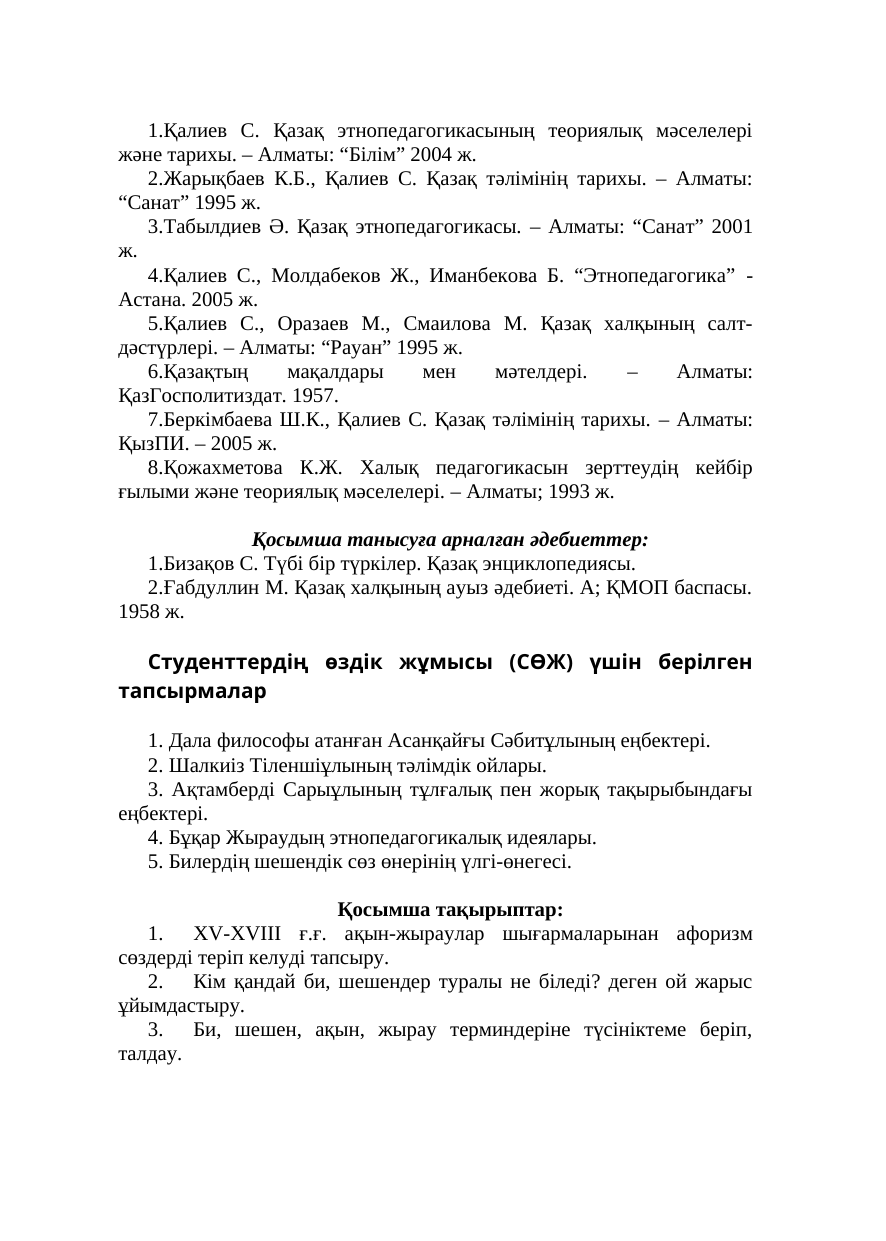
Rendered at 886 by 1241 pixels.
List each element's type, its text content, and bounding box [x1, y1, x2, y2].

text 4. Бұқар Жыраудың этнопедагогикалық идеялары. [118, 825, 753, 849]
text 2.Жарықбаев К.Б., Қалиев С. Қазақ тәлiмiнiң тарихы. – Алматы: “Санат” 1995 ж. [118, 166, 753, 214]
text 5. Билердің шешендік сөз өнерінің үлгі-өнегесі. [118, 849, 753, 873]
text 3. Ақтамберді Сарыұлының тұлғалық пен жорық тақырыбындағы еңбектері. [118, 777, 753, 825]
list XV-XVІІІ ғ.ғ. ақын-жыраулар шығармаларынан афоризм сөздерді теріп келуді тапсыру. [118, 921, 753, 969]
text 2.Ғабдуллин М. Қазақ халқының ауыз әдебиетi. А; ҚМОП баспасы. 1958 ж. [118, 575, 753, 623]
text 1.Бизақов С. Түбi бiр түркiлер. Қазақ энциклопедиясы. [118, 551, 753, 575]
text Студенттердің өздік жұмысы (СӨЖ) үшін берілген тапсырмалар [118, 647, 753, 704]
text Қосымша тақырыптар: [118, 897, 753, 921]
text 8.Қожахметова К.Ж. Халық педагогикасын зерттеудiң кейбiр ғылыми және теориялық мәселелерi. – Алматы; 1993 ж. [118, 455, 753, 503]
text 1. Дала философы атанған Асанқайғы Сәбитұлының еңбектері. [118, 728, 753, 752]
text 3.Табылдиев Ә. Қазақ этнопедагогикасы. – Алматы: “Санат” 2001 ж. [118, 214, 753, 262]
text 6.Қазақтың мақалдары мен мәтелдерi. – Алматы: ҚазГосполитиздат. 1957. [118, 359, 753, 407]
text 5.Қалиев С., Оразаев М., Смаилова М. Қазақ халқының салт-дәстүрлерi. – Алматы: “Рауан” 1995 ж. [118, 311, 753, 359]
text 7.Беркiмбаева Ш.К., Қалиев С. Қазақ тәлiмiнiң тарихы. – Алматы: ҚызПИ. – 2005 ж. [118, 407, 753, 455]
text 1.Қалиев С. Қазақ этнопедагогикасының теориялық мәселелерi және тарихы. – Алматы: “Бiлiм” 2004 ж. [118, 118, 753, 166]
text Қосымша танысуға арналған әдебиеттер: [118, 527, 753, 551]
text 4.Қалиев С., Молдабеков Ж., Иманбекова Б. “Этнопедагогика” - Астана. 2005 ж. [118, 262, 753, 311]
text 2. Шалкиіз Тіленшіұлының тәлімдік ойлары. [118, 752, 753, 777]
list Кім қандай би, шешендер туралы не біледі? деген ой жарыс ұйымдастыру. [118, 969, 753, 1017]
list Би, шешен, ақын, жырау терминдеріне түсініктеме беріп, талдау. [118, 1017, 753, 1065]
